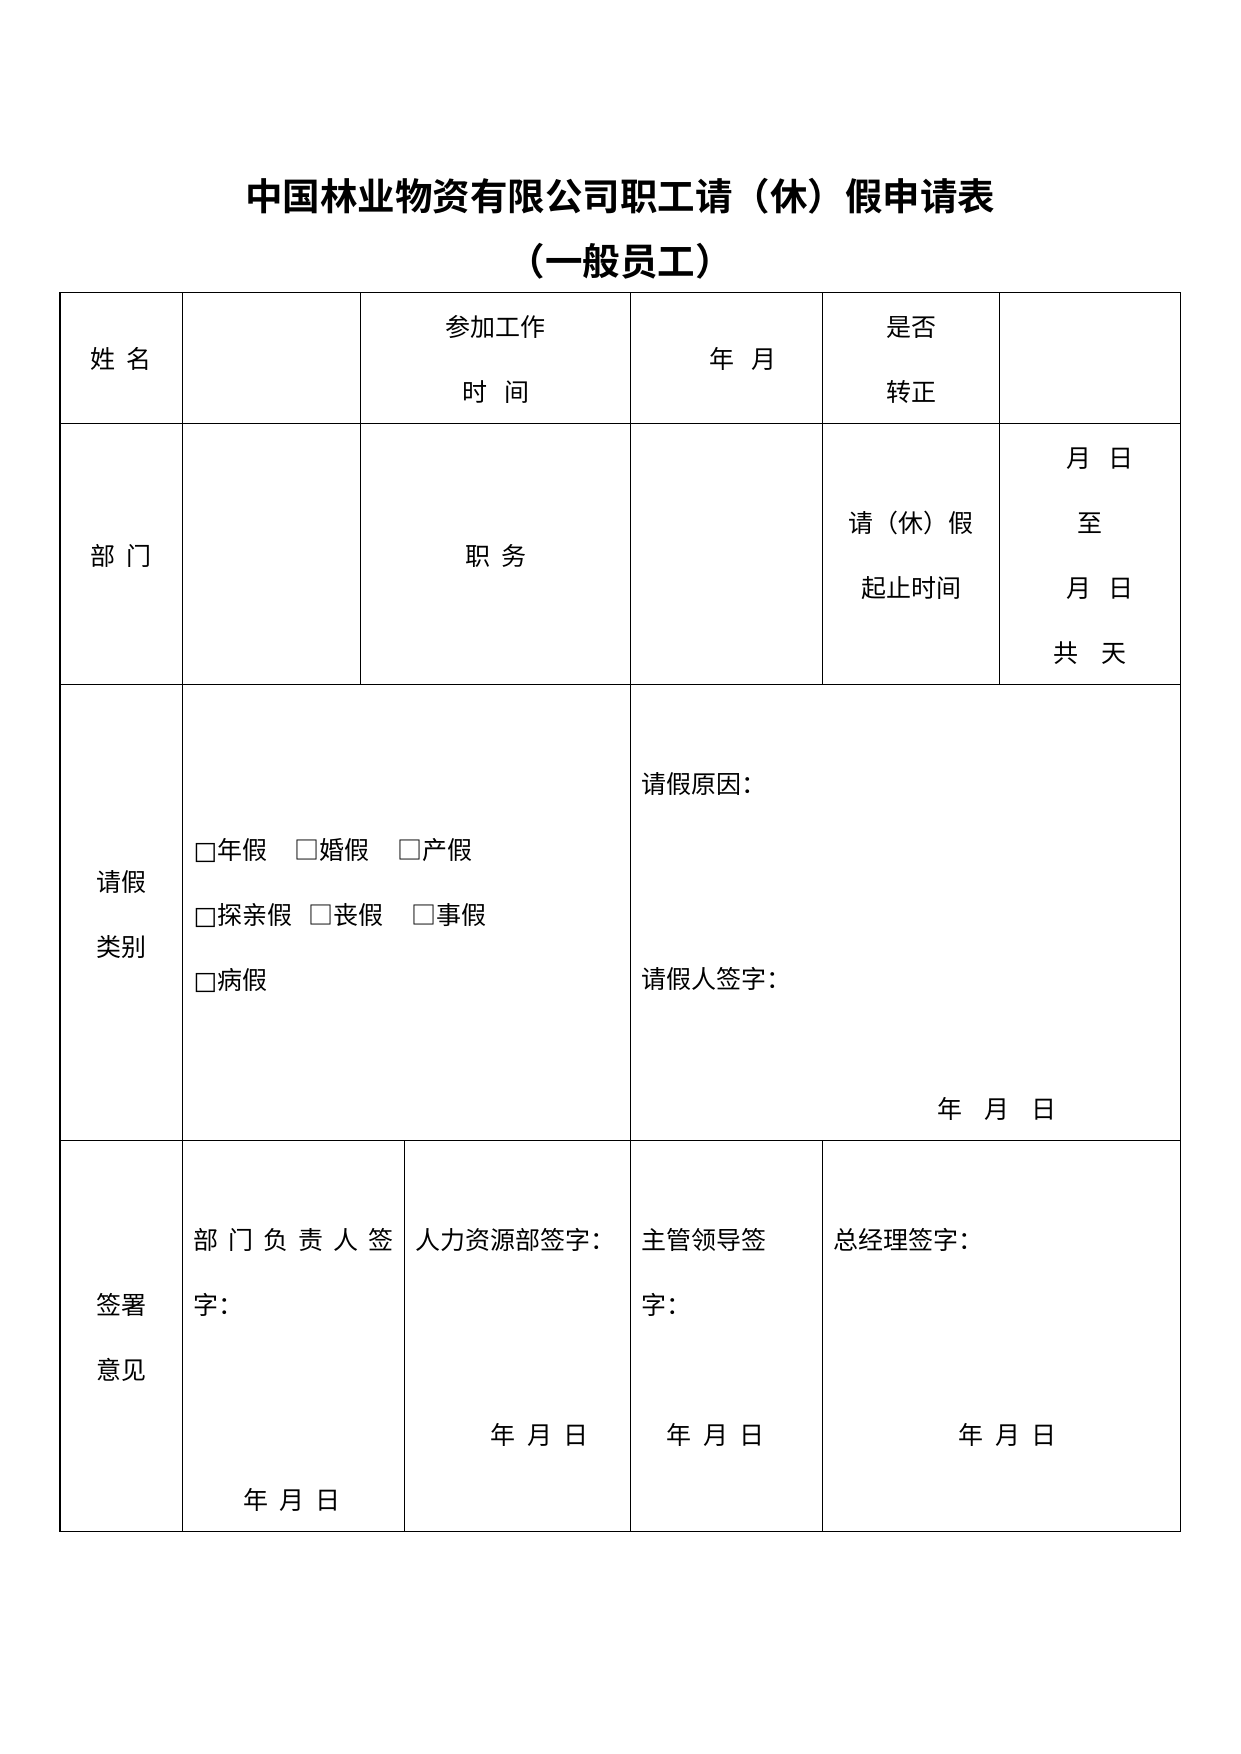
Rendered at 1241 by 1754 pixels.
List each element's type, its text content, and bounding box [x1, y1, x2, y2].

text 中国林业物资有限公司职工请（休）假申请表 [187, 162, 1053, 227]
table_header 参加工作 时 间 [361, 293, 630, 423]
table_cell 部门负责人签字： 年 月 日 [183, 1141, 404, 1531]
table_cell 月 日 至 月 日 共 天 [1000, 424, 1180, 684]
table_header 姓 名 [61, 293, 182, 423]
table_cell [183, 424, 360, 684]
table_header 是否 转正 [823, 293, 999, 423]
table_cell 请假 类别 [61, 685, 182, 1140]
table_header [1000, 293, 1180, 423]
table_cell 请假原因： 请假人签字： 年 月 日 [631, 685, 1180, 1140]
table_cell [631, 424, 822, 684]
table_cell □年假 □婚假 □产假 □探亲假 □丧假 □事假 □病假 [183, 685, 630, 1140]
table_cell 主管领导签字： 年 月 日 [631, 1141, 822, 1531]
table_cell 总经理签字： 年 月 日 [823, 1141, 1180, 1531]
table_header [183, 293, 360, 423]
table_cell 部 门 [61, 424, 182, 684]
table_cell 签署 意见 [61, 1141, 182, 1531]
table_cell 请（休）假 起止时间 [823, 424, 999, 684]
table_header 年 月 [631, 293, 822, 423]
text （一般员工） [187, 227, 1053, 292]
table_cell 人力资源部签字： 年 月 日 [405, 1141, 630, 1531]
table_cell 职 务 [361, 424, 630, 684]
